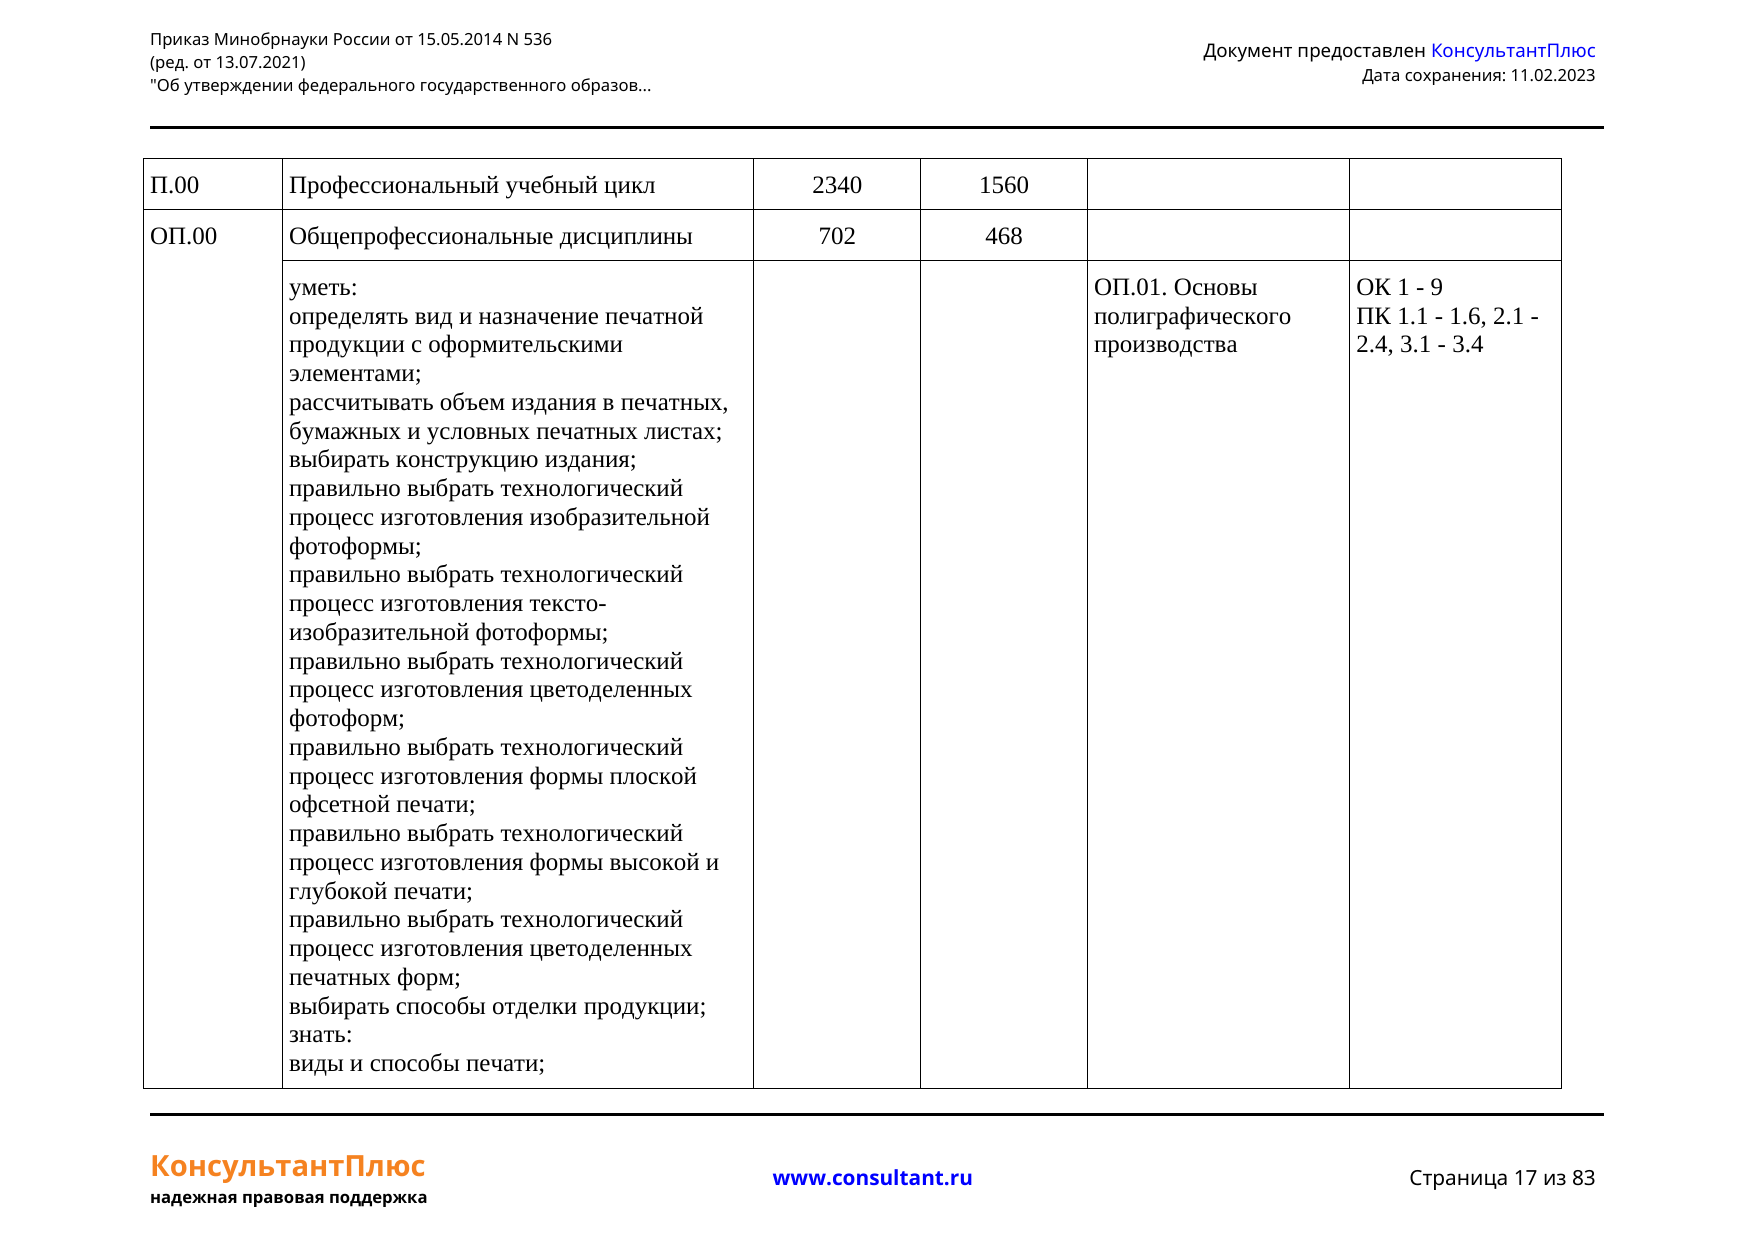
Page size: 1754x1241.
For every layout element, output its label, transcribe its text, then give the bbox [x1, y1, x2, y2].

table_cell [921, 261, 1087, 1088]
table_cell ОП.00 [144, 210, 282, 1088]
table_cell П.00 [144, 159, 282, 209]
table_cell [1088, 210, 1349, 260]
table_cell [283, 261, 753, 1088]
table_cell 468 [921, 210, 1087, 260]
table_cell [754, 261, 920, 1088]
table_cell Профессиональный учебный цикл [283, 159, 753, 209]
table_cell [1088, 261, 1349, 1088]
table_cell [1350, 210, 1561, 260]
table_cell 1560 [921, 159, 1087, 209]
table_cell [1088, 159, 1349, 209]
table_cell 2340 [754, 159, 920, 209]
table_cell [1350, 261, 1561, 1088]
table_cell [1350, 159, 1561, 209]
table_cell 702 [754, 210, 920, 260]
table_cell Общепрофессиональные дисциплины [283, 210, 753, 260]
